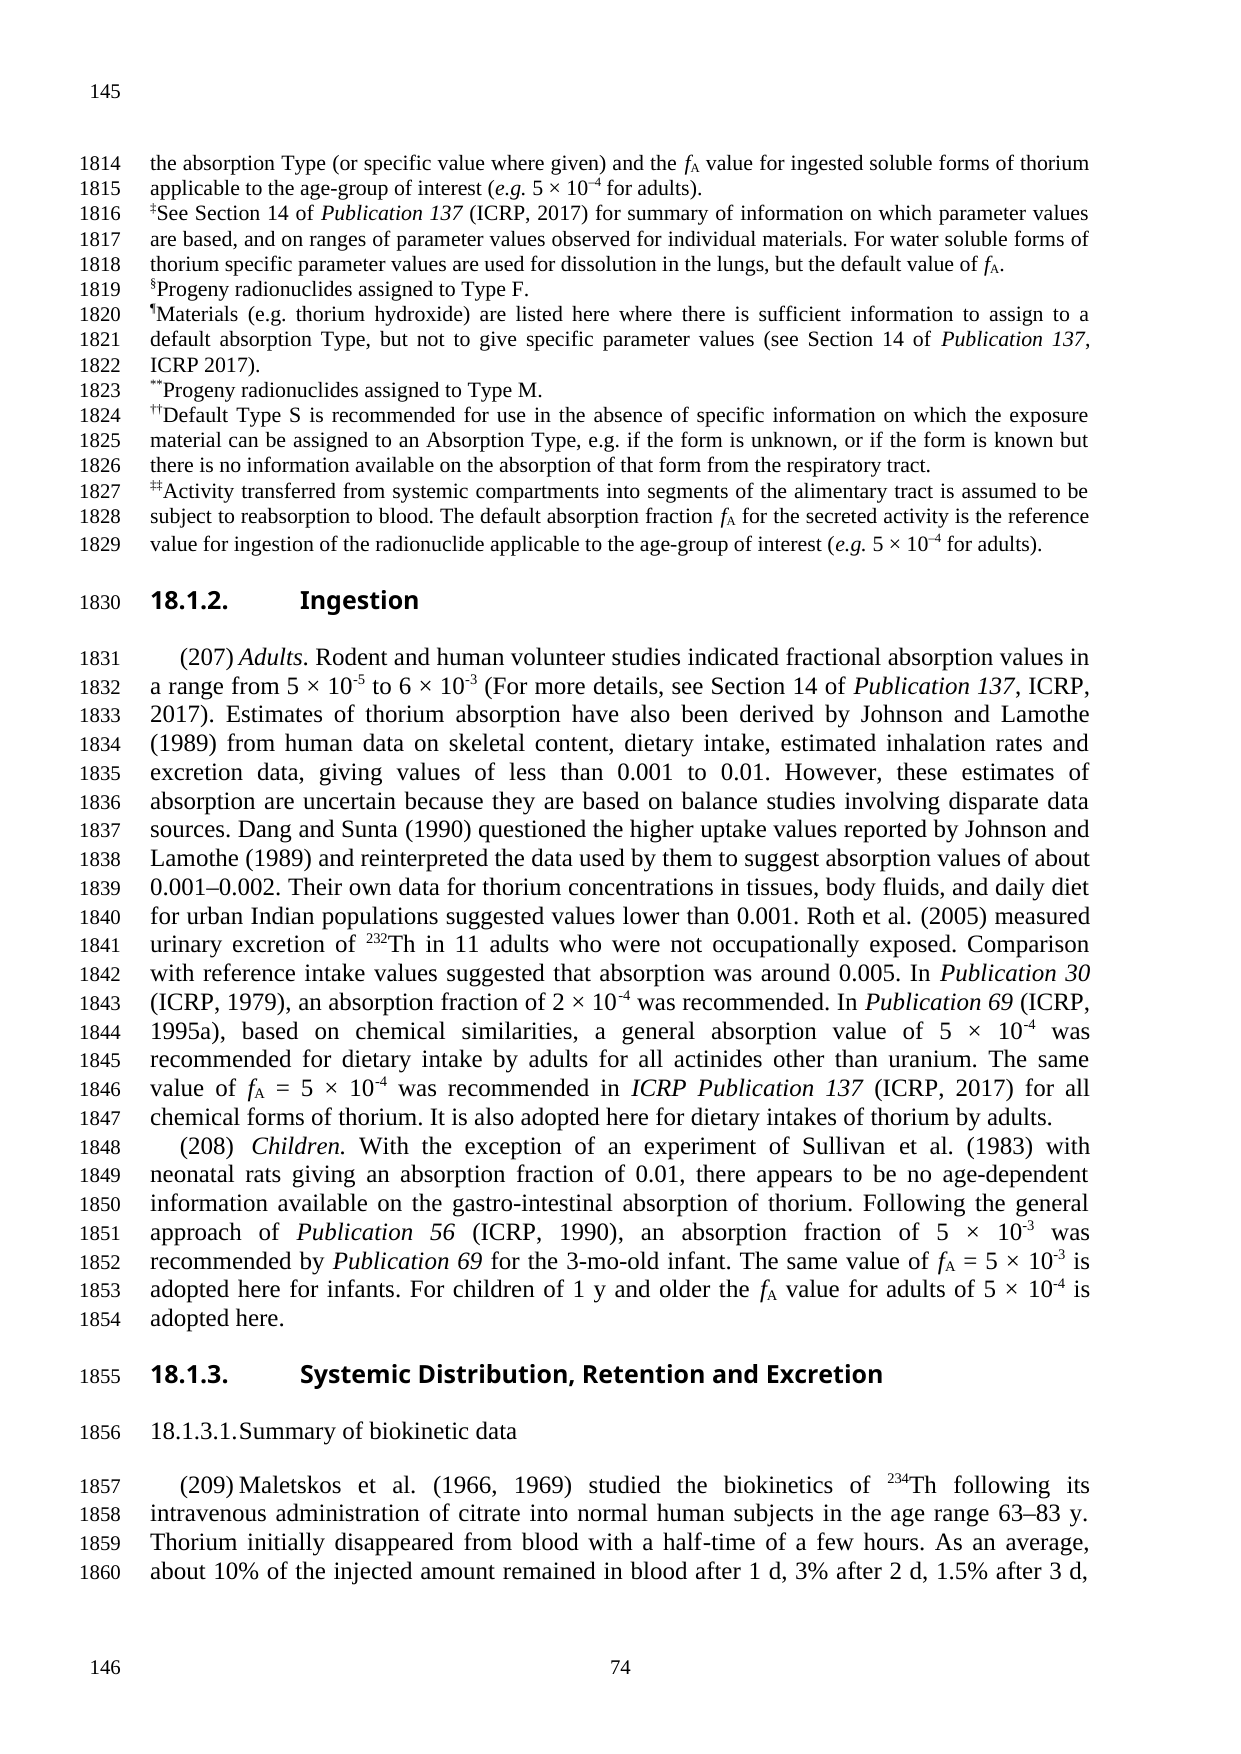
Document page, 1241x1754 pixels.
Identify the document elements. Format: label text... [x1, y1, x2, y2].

text §Progeny radionuclides assigned to Type F. [150, 276, 1090, 301]
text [150, 1470, 1090, 1585]
text ¶Materials (e.g. thorium hydroxide) are listed here where there is sufficient information to assign to a default absorption Type, but not to give specific parameter values (see Section 14 of Publication 137, ICRP 2017). [150, 301, 1090, 377]
subtitle Systemic Distribution, Retention and Excretion [150, 1357, 1090, 1391]
text Adults. Rodent and human volunteer studies indicated fractional absorption values in a range from 5 × 10-5 to 6 × 10-3 (For more details, see Section 14 of Publication 137, ICRP, 2017). Estimates of thorium absorption have also been derived by Johnson and Lamothe (1989) from human data on skeletal content, dietary intake, estimated inhalation rates and excretion data, giving values of less than 0.001 to 0.01. However, these estimates of absorption are uncertain because they are based on balance studies involving disparate data sources. Dang and Sunta (1990) questioned the higher uptake values reported by Johnson and Lamothe (1989) and reinterpreted the data used by them to suggest absorption values of about 0.001–0.002. Their own data for thorium concentrations in tissues, body fluids, and daily diet for urban Indian populations suggested values lower than 0.001. Roth et al. (2005) measured urinary excretion of 232Th in 11 adults who were not occupationally exposed. Comparison with reference intake values suggested that absorption was around 0.005. In Publication 30 (ICRP, 1979), an absorption fraction of 2 × 10-4 was recommended. In Publication 69 (ICRP, 1995a), based on chemical similarities, a general absorption value of 5 × 10-4 was recommended for dietary intake by adults for all actinides other than uranium. The same value of fA = 5 × 10-4 was recommended in ICRP Publication 137 (ICRP, 2017) for all chemical forms of thorium. It is also adopted here for dietary intakes of thorium by adults. [150, 642, 1090, 1131]
text Summary of biokinetic data [150, 1416, 1090, 1445]
text Children. With the exception of an experiment of Sullivan et al. (1983) with neonatal rats giving an absorption fraction of 0.01, there appears to be no age-dependent information available on the gastro-intestinal absorption of thorium. Following the general approach of Publication 56 (ICRP, 1990), an absorption fraction of 5 × 10-3 was recommended by Publication 69 for the 3-mo-old infant. The same value of fA = 5 × 10-3 is adopted here for infants. For children of 1 y and older the fA value for adults of 5 × 10-4 is adopted here. [150, 1131, 1090, 1332]
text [150, 150, 1090, 200]
text ‡‡Activity transferred from systemic compartments into segments of the alimentary tract is assumed to be subject to reabsorption to blood. The default absorption fraction fA for the secreted activity is the reference value for ingestion of the radionuclide applicable to the age-group of interest (e.g. 5 × 10–4 for adults). [150, 478, 1090, 558]
text **Progeny radionuclides assigned to Type M. [150, 377, 1090, 402]
text ‡See Section 14 of Publication 137 (ICRP, 2017) for summary of information on which parameter values are based, and on ranges of parameter values observed for individual materials. For water soluble forms of thorium specific parameter values are used for dissolution in the lungs, but the default value of fA. [150, 200, 1090, 276]
text ††Default Type S is recommended for use in the absence of specific information on which the exposure material can be assigned to an Absorption Type, e.g. if the form is unknown, or if the form is known but there is no information available on the absorption of that form from the respiratory tract. [150, 402, 1090, 478]
subtitle Ingestion [150, 583, 1090, 617]
